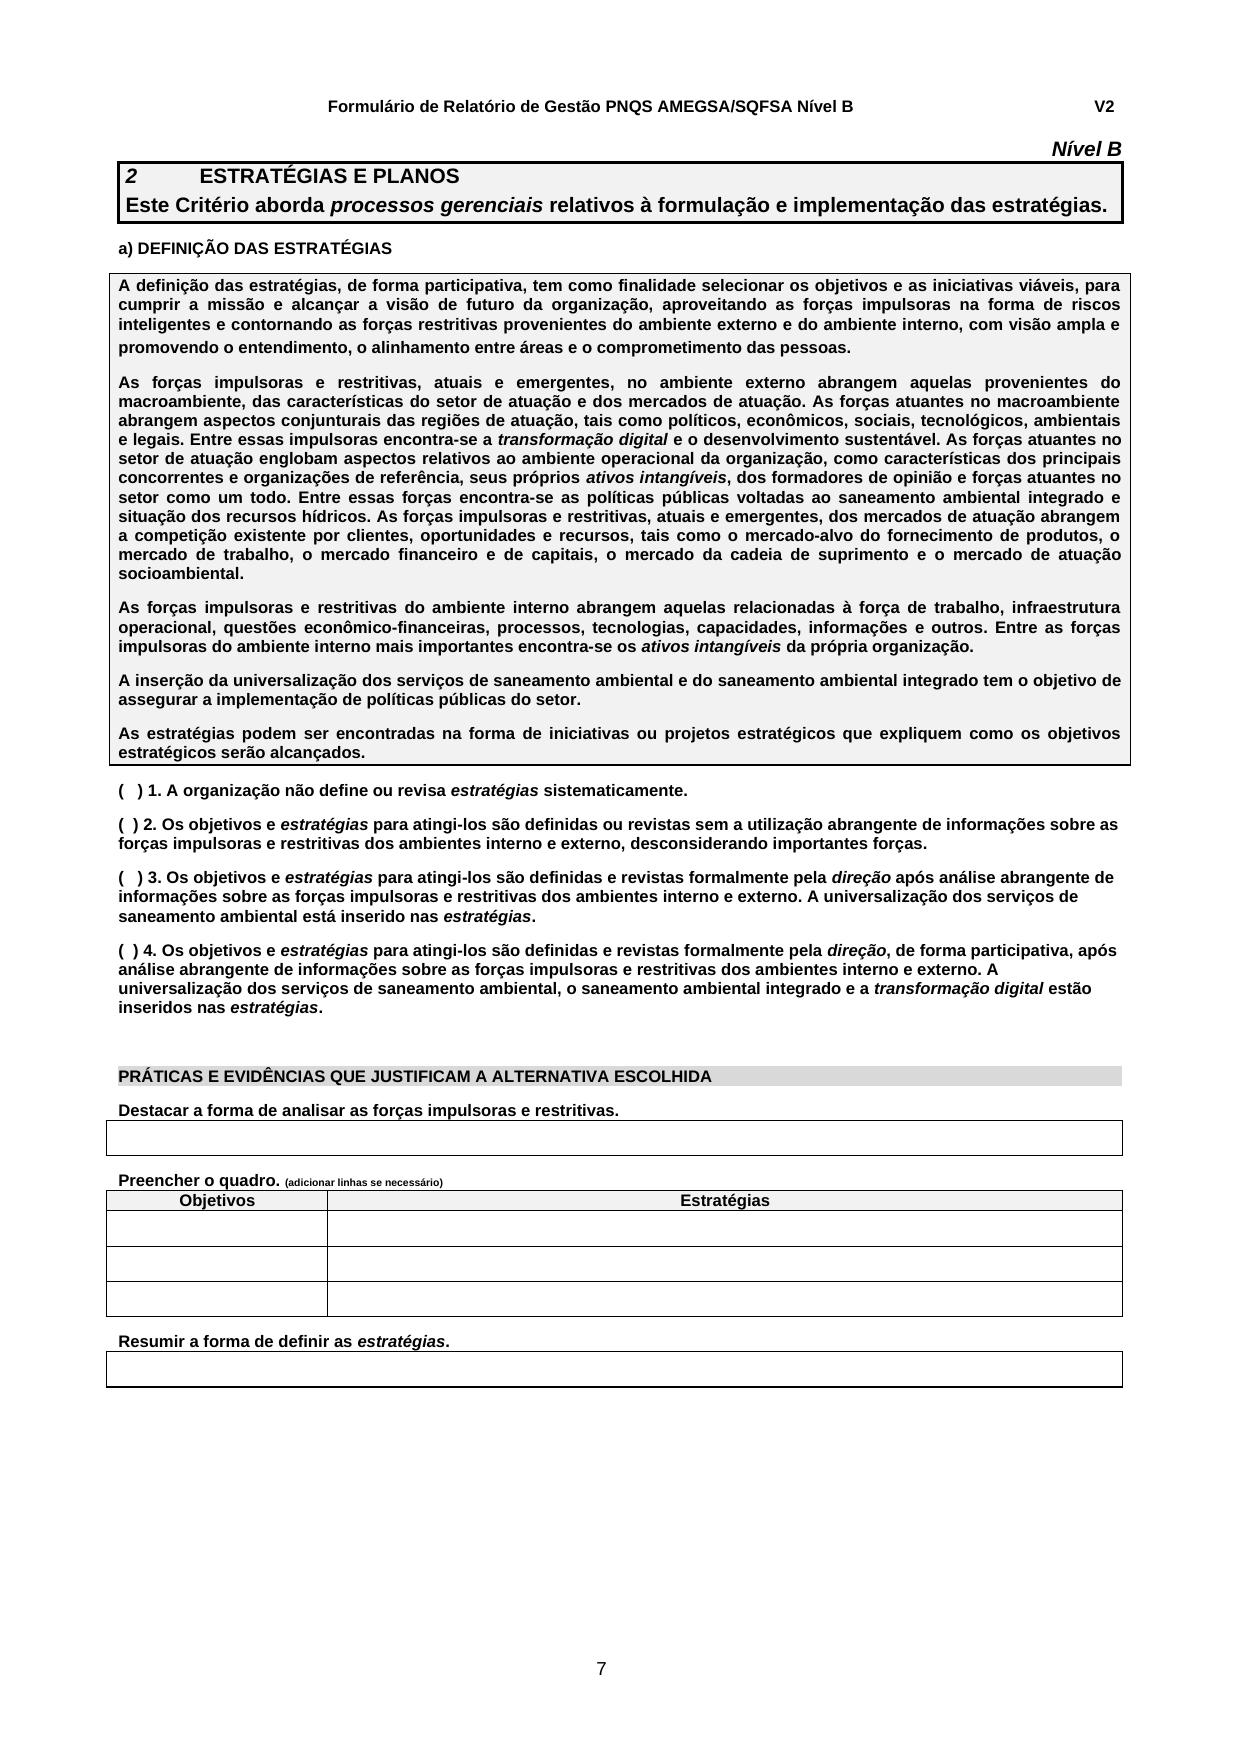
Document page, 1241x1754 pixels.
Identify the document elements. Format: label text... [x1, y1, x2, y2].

text ( ) 2. Os objetivos e estratégias para atingi-los são definidas ou revistas sem a utilização abrangente de informações sobre as forças impulsoras e restritivas dos ambientes interno e externo, desconsiderando importantes forças. [118, 815, 1122, 853]
table_cell [107, 1211, 327, 1246]
table_cell [328, 1211, 1122, 1246]
text Resumir a forma de definir as estratégias. [118, 1332, 1122, 1351]
text A definição das estratégias, de forma participativa, tem como finalidade selecionar os objetivos e as iniciativas viáveis, para cumprir a missão e alcançar a visão de futuro da organização, aproveitando as forças impulsoras na forma de riscos inteligentes e contornando as forças restritivas provenientes do ambiente externo e do ambiente interno, com visão ampla e promovendo o entendimento, o alinhamento entre áreas e o comprometimento das pessoas. [110, 274, 1130, 357]
text As forças impulsoras e restritivas do ambiente interno abrangem aquelas relacionadas à força de trabalho, infraestrutura operacional, questões econômico-financeiras, processos, tecnologias, capacidades, informações e outros. Entre as forças impulsoras do ambiente interno mais importantes encontra-se os ativos intangíveis da própria organização. [110, 595, 1130, 656]
text As estratégias podem ser encontradas na forma de iniciativas ou projetos estratégicos que expliquem como os objetivos estratégicos serão alcançados. [110, 721, 1130, 764]
text A inserção da universalização dos serviços de saneamento ambiental e do saneamento ambiental integrado tem o objetivo de assegurar a implementação de políticas públicas do setor. [110, 668, 1130, 709]
text PRÁTICAS E EVIDÊNCIAS QUE JUSTIFICAM A ALTERNATIVA ESCOLHIDA [118, 1066, 1122, 1086]
text Destacar a forma de analisar as forças impulsoras e restritivas. [118, 1101, 1122, 1120]
table_header [107, 1121, 1122, 1155]
text As forças impulsoras e restritivas, atuais e emergentes, no ambiente externo abrangem aquelas provenientes do macroambiente, das características do setor de atuação e dos mercados de atuação. As forças atuantes no macroambiente abrangem aspectos conjunturais das regiões de atuação, tais como políticos, econômicos, sociais, tecnológicos, ambientais e legais. Entre essas impulsoras encontra-se a transformação digital e o desenvolvimento sustentável. As forças atuantes no setor de atuação englobam aspectos relativos ao ambiente operacional da organização, como características dos principais concorrentes e organizações de referência, seus próprios ativos intangíveis, dos formadores de opinião e forças atuantes no setor como um todo. Entre essas forças encontra-se as políticas públicas voltadas ao saneamento ambiental integrado e situação dos recursos hídricos. As forças impulsoras e restritivas, atuais e emergentes, dos mercados de atuação abrangem a competição existente por clientes, oportunidades e recursos, tais como o mercado-alvo do fornecimento de produtos, o mercado de trabalho, o mercado financeiro e de capitais, o mercado da cadeia de suprimento e o mercado de atuação socioambiental. [110, 369, 1130, 583]
text ( ) 4. Os objetivos e estratégias para atingi-los são definidas e revistas formalmente pela direção, de forma participativa, após análise abrangente de informações sobre as forças impulsoras e restritivas dos ambientes interno e externo. A universalização dos serviços de saneamento ambiental, o saneamento ambiental integrado e a transformação digital estão inseridos nas estratégias. [118, 941, 1122, 1017]
table_header [107, 1352, 1122, 1386]
text ( ) 1. A organização não define ou revisa estratégias sistematicamente. [118, 781, 1122, 800]
table_cell [107, 1247, 327, 1281]
table_cell [328, 1247, 1122, 1281]
text ( ) 3. Os objetivos e estratégias para atingi-los são definidas e revistas formalmente pela direção após análise abrangente de informações sobre as forças impulsoras e restritivas dos ambientes interno e externo. A universalização dos serviços de saneamento ambiental está inserido nas estratégias. [118, 868, 1122, 926]
text a) DEFINIÇÃO DAS ESTRATÉGIAS [118, 239, 1122, 258]
table_header Estratégias [328, 1191, 1122, 1210]
text Nível B [118, 137, 1122, 161]
table_header 2 ESTRATÉGIAS E PLANOS Este Critério aborda processos gerenciais relativos à formulação e implementação das estratégias. [120, 164, 1121, 221]
table_cell [107, 1282, 327, 1316]
text Preencher o quadro. (adicionar linhas se necessário) [118, 1171, 1122, 1190]
table_cell [328, 1282, 1122, 1316]
table_header Objetivos [107, 1191, 327, 1210]
